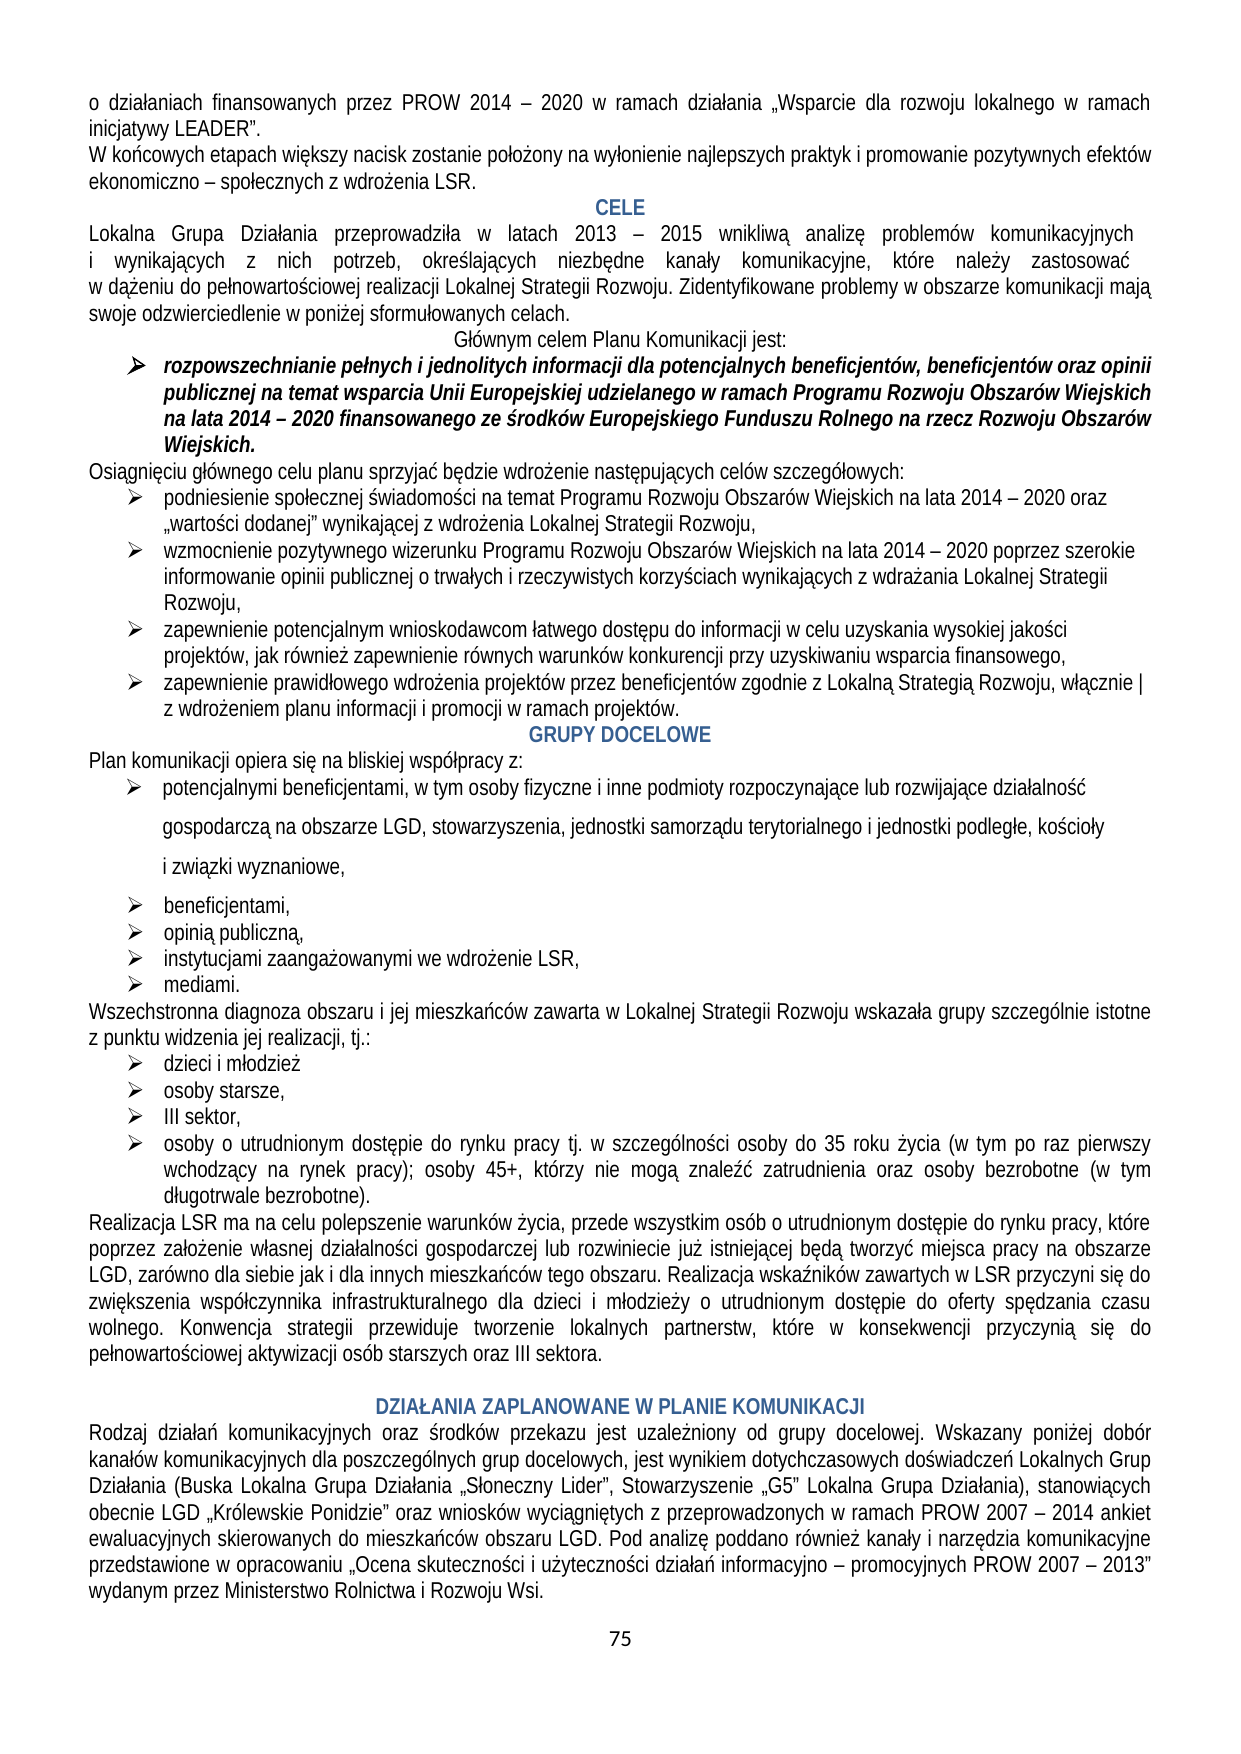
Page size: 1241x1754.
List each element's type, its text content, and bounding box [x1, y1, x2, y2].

list rozpowszechnianie pełnych i jednolitych informacji dla potencjalnych beneficjentów, beneficjentów oraz opinii publicznej na temat wsparcia Unii Europejskiej udzielanego w ramach Programu Rozwoju Obszarów Wiejskich na lata 2014 – 2020 finansowanego ze środków Europejskiego Funduszu Rolnego na rzecz Rozwoju Obszarów Wiejskich. [126, 352, 1152, 458]
list zapewnienie potencjalnym wnioskodawcom łatwego dostępu do informacji w celu uzyskania wysokiej jakości projektów, jak również zapewnienie równych warunków konkurencji przy uzyskiwaniu wsparcia finansowego, [126, 616, 1152, 668]
text Lokalna Grupa Działania przeprowadziła w latach 2013 – 2015 wnikliwą analizę problemów komunikacyjnych i wynikających z nich potrzeb, określających niezbędne kanały komunikacyjne, które należy zastosować w dążeniu do pełnowartościowej realizacji Lokalnej Strategii Rozwoju. Zidentyfikowane problemy w obszarze komunikacji mają swoje odzwierciedlenie w poniżej sformułowanych celach. [89, 220, 1152, 326]
text Wszechstronna diagnoza obszaru i jej mieszkańców zawarta w Lokalnej Strategii Rozwoju wskazała grupy szczególnie istotne z punktu widzenia jej realizacji, tj.: [89, 998, 1152, 1050]
text Plan komunikacji opiera się na bliskiej współpracy z: [89, 747, 1152, 774]
list mediami. [126, 971, 1152, 998]
text DZIAŁANIA ZAPLANOWANE W PLANIE KOMUNIKACJI [89, 1393, 1152, 1419]
text Rodzaj działań komunikacyjnych oraz środków przekazu jest uzależniony od grupy docelowej. Wskazany poniżej dobór kanałów komunikacyjnych dla poszczególnych grup docelowych, jest wynikiem dotychczasowych doświadczeń Lokalnych Grup Działania (Buska Lokalna Grupa Działania „Słoneczny Lider”, Stowarzyszenie „G5” Lokalna Grupa Działania), stanowiących obecnie LGD „Królewskie Ponidzie” oraz wniosków wyciągniętych z przeprowadzonych w ramach PROW 2007 – 2014 ankiet ewaluacyjnych skierowanych do mieszkańców obszaru LGD. Pod analizę poddano również kanały i narzędzia komunikacyjne przedstawione w opracowaniu „Ocena skuteczności i użyteczności działań informacyjno – promocyjnych PROW 2007 – 2013” wydanym przez Ministerstwo Rolnictwa i Rozwoju Wsi. [89, 1419, 1152, 1604]
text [89, 89, 1152, 141]
list osoby starsze, [126, 1077, 1152, 1103]
list opinią publiczną, [126, 919, 1152, 945]
list wzmocnienie pozytywnego wizerunku Programu Rozwoju Obszarów Wiejskich na lata 2014 – 2020 poprzez szerokie informowanie opinii publicznej o trwałych i rzeczywistych korzyściach wynikających z wdrażania Lokalnej Strategii Rozwoju, [126, 537, 1152, 616]
list beneficjentami, [126, 892, 1152, 919]
list potencjalnymi beneficjentami, w tym osoby fizyczne i inne podmioty rozpoczynające lub rozwijające działalność gospodarczą na obszarze LGD, stowarzyszenia, jednostki samorządu terytorialnego i jednostki podległe, kościoły i związki wyznaniowe, [125, 774, 1152, 879]
list zapewnienie prawidłowego wdrożenia projektów przez beneficjentów zgodnie z Lokalną Strategią Rozwoju, włącznie | z wdrożeniem planu informacji i promocji w ramach projektów. [126, 668, 1152, 721]
list osoby o utrudnionym dostępie do rynku pracy tj. w szczególności osoby do 35 roku życia (w tym po raz pierwszy wchodzący na rynek pracy); osoby 45+, którzy nie mogą znaleźć zatrudnienia oraz osoby bezrobotne (w tym długotrwale bezrobotne). [126, 1129, 1152, 1208]
text GRUPY DOCELOWE [89, 721, 1152, 747]
text W końcowych etapach większy nacisk zostanie położony na wyłonienie najlepszych praktyk i promowanie pozytywnych efektów ekonomiczno – społecznych z wdrożenia LSR. [89, 141, 1152, 194]
text Realizacja LSR ma na celu polepszenie warunków życia, przede wszystkim osób o utrudnionym dostępie do rynku pracy, które poprzez założenie własnej działalności gospodarczej lub rozwiniecie już istniejącej będą tworzyć miejsca pracy na obszarze LGD, zarówno dla siebie jak i dla innych mieszkańców tego obszaru. Realizacja wskaźników zawartych w LSR przyczyni się do zwiększenia współczynnika infrastrukturalnego dla dzieci i młodzieży o utrudnionym dostępie do oferty spędzania czasu wolnego. Konwencja strategii przewiduje tworzenie lokalnych partnerstw, które w konsekwencji przyczynią się do pełnowartościowej aktywizacji osób starszych oraz III sektora. [89, 1208, 1152, 1367]
list instytucjami zaangażowanymi we wdrożenie LSR, [126, 945, 1152, 971]
list III sektor, [126, 1103, 1152, 1129]
text Głównym celem Planu Komunikacji jest: [89, 326, 1152, 352]
text Osiągnięciu głównego celu planu sprzyjać będzie wdrożenie następujących celów szczegółowych: [89, 458, 1152, 484]
list podniesienie społecznej świadomości na temat Programu Rozwoju Obszarów Wiejskich na lata 2014 – 2020 oraz „wartości dodanej” wynikającej z wdrożenia Lokalnej Strategii Rozwoju, [126, 484, 1152, 537]
list dzieci i młodzież [126, 1050, 1152, 1077]
text CELE [89, 194, 1152, 220]
